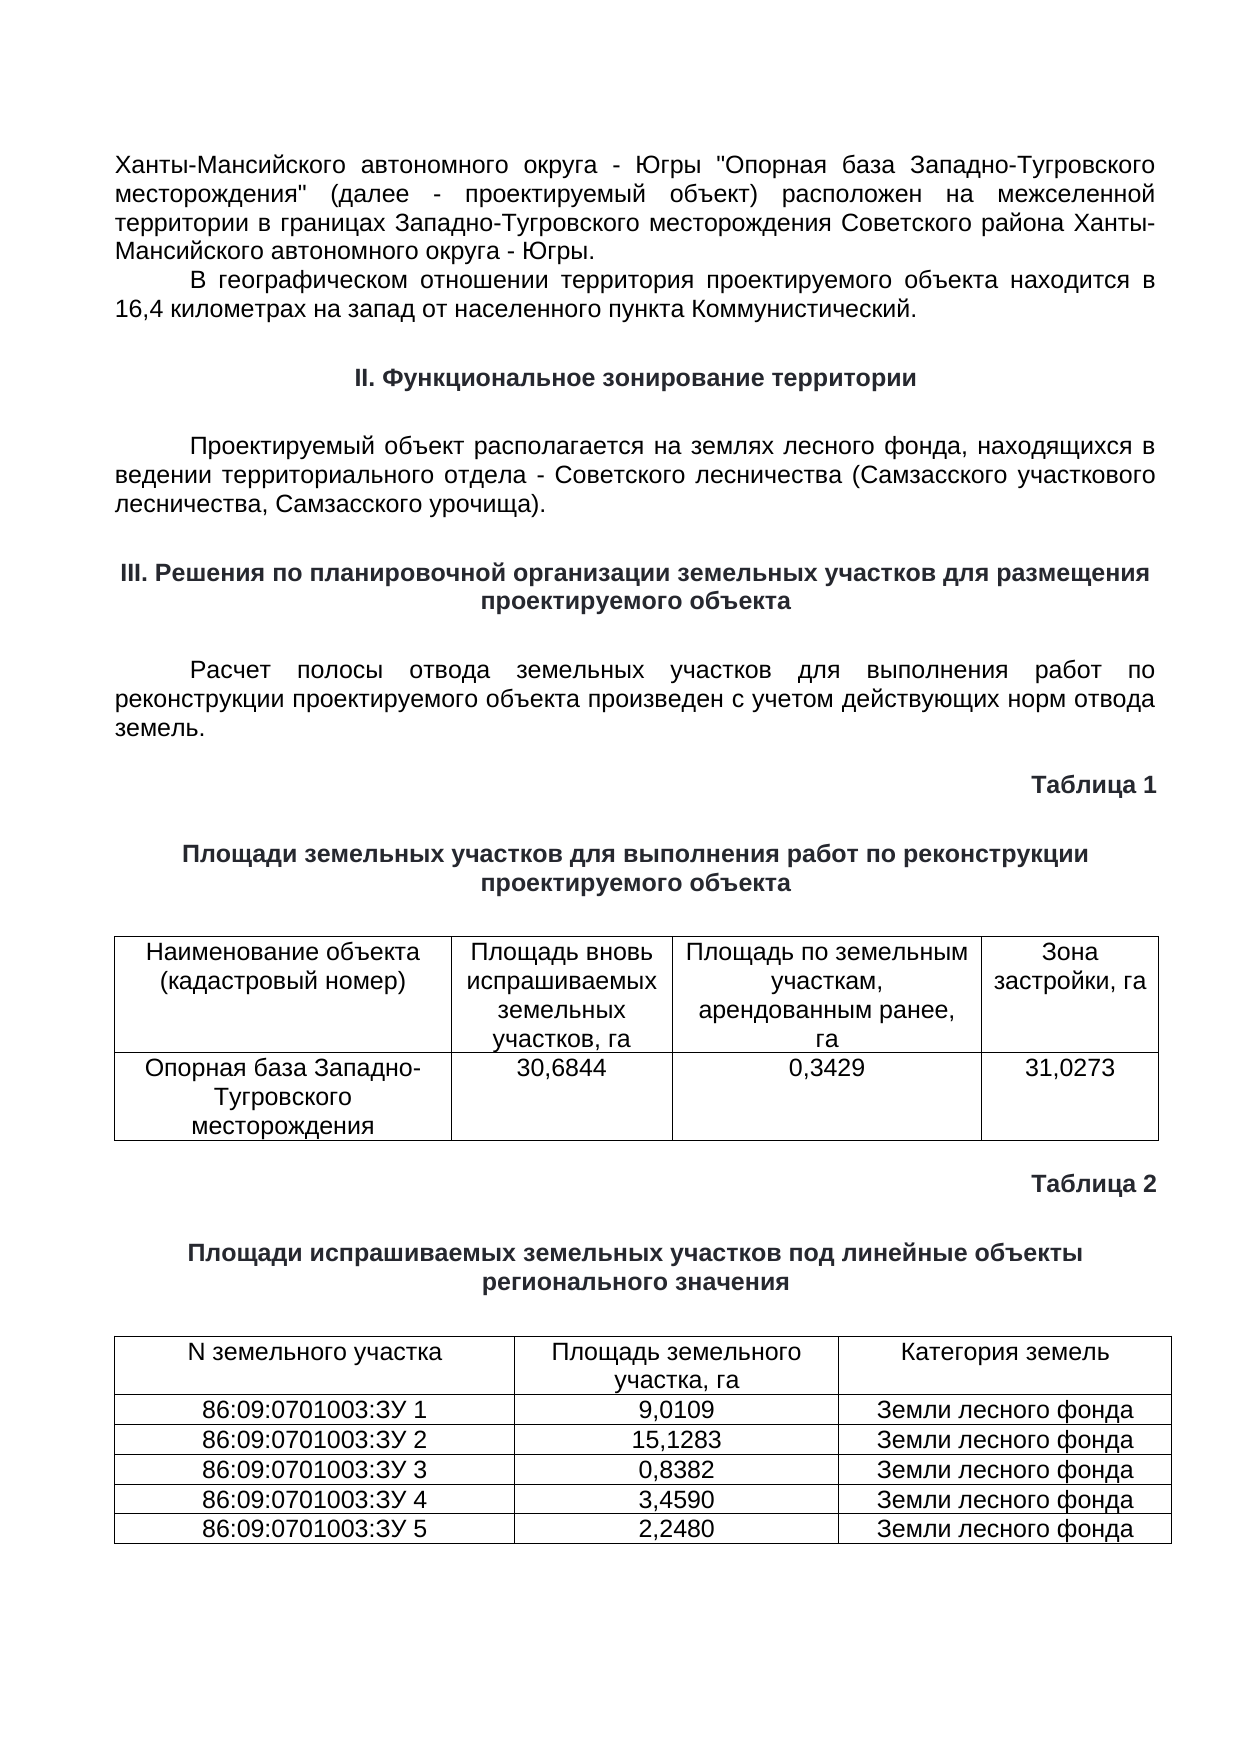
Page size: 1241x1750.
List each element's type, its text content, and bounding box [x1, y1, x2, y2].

table_header Зона застройки, га [982, 937, 1158, 1052]
table_cell 30,6844 [452, 1053, 672, 1139]
table_cell 31,0273 [982, 1053, 1158, 1139]
table_cell 0,8382 [515, 1455, 838, 1483]
table_header N земельного участка [115, 1337, 514, 1394]
text Проектируемый объект располагается на землях лесного фонда, находящихся в ведении территориального отдела - Советского лесничества (Самзасского участкового лесничества, Самзасского урочища). [114, 431, 1157, 517]
table_cell 86:09:0701003:ЗУ 2 [115, 1425, 514, 1454]
table_cell 0,3429 [673, 1053, 981, 1139]
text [114, 150, 1157, 265]
table_cell Земли лесного фонда [839, 1514, 1171, 1543]
table_cell 86:09:0701003:ЗУ 1 [115, 1395, 514, 1424]
subtitle II. Функциональное зонирование территории [114, 362, 1157, 391]
text Таблица 1 [114, 770, 1157, 799]
table_header Площадь по земельным участкам, арендованным ранее, га [673, 937, 981, 1052]
table_cell 86:09:0701003:ЗУ 3 [115, 1455, 514, 1483]
table_cell 15,1283 [515, 1425, 838, 1454]
subtitle Площади испрашиваемых земельных участков под линейные объекты регионального значения [114, 1238, 1157, 1296]
table_header Наименование объекта (кадастровый номер) [115, 937, 451, 1052]
subtitle Площади земельных участков для выполнения работ по реконструкции проектируемого объекта [114, 839, 1157, 896]
text Таблица 2 [114, 1169, 1157, 1198]
table_cell 3,4590 [515, 1485, 838, 1513]
table_cell Земли лесного фонда [839, 1395, 1171, 1424]
table_header Площадь земельного участка, га [515, 1337, 838, 1394]
subtitle III. Решения по планировочной организации земельных участков для размещения проектируемого объекта [114, 557, 1157, 615]
table_cell Опорная база Западно-Тугровского месторождения [115, 1053, 451, 1139]
table_cell Земли лесного фонда [839, 1455, 1171, 1483]
table_cell 86:09:0701003:ЗУ 4 [115, 1485, 514, 1513]
table_cell 2,2480 [515, 1514, 838, 1543]
table_cell 9,0109 [515, 1395, 838, 1424]
table_header Площадь вновь испрашиваемых земельных участков, га [452, 937, 672, 1052]
text Расчет полосы отвода земельных участков для выполнения работ по реконструкции проектируемого объекта произведен с учетом действующих норм отвода земель. [114, 655, 1157, 741]
table_cell Земли лесного фонда [839, 1485, 1171, 1513]
table_cell Земли лесного фонда [839, 1425, 1171, 1454]
table_cell 86:09:0701003:ЗУ 5 [115, 1514, 514, 1543]
table_header Категория земель [839, 1337, 1171, 1394]
text В географическом отношении территория проектируемого объекта находится в 16,4 километрах на запад от населенного пункта Коммунистический. [114, 265, 1157, 322]
